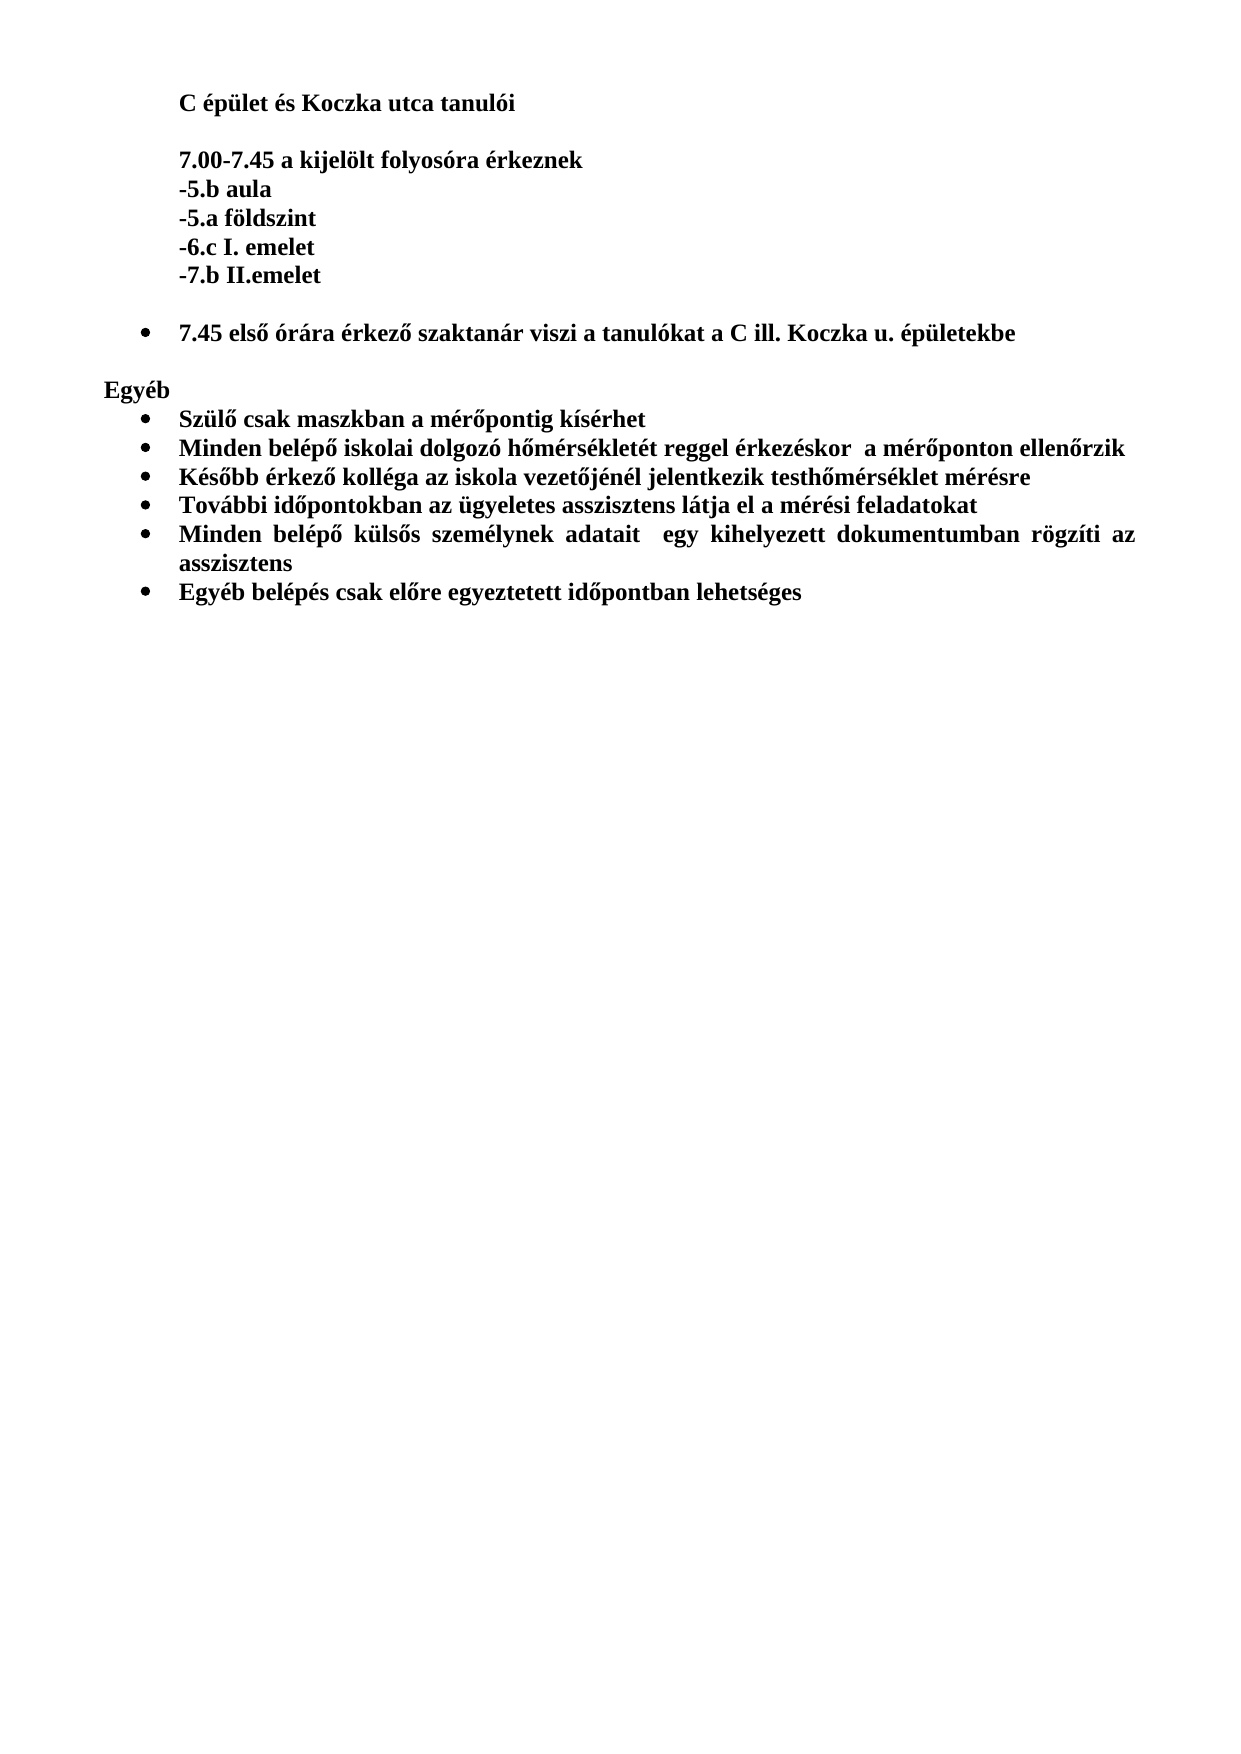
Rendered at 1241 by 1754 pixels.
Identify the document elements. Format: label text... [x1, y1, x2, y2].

list 7.00-7.45 a kijelölt folyosóra érkeznek [178, 145, 1137, 174]
list -5.a földszint [178, 203, 1137, 232]
list Szülő csak maszkban a mérőpontig kísérhet [141, 404, 1137, 433]
list -6.c I. emelet [178, 232, 1137, 260]
list -5.b aula [178, 174, 1137, 203]
list Minden belépő külsős személynek adatait egy kihelyezett dokumentumban rögzíti az asszisztens [141, 519, 1137, 577]
list -7.b II.emelet [178, 260, 1137, 289]
text Egyéb [103, 375, 1137, 404]
list Később érkező kolléga az iskola vezetőjénél jelentkezik testhőmérséklet mérésre [141, 462, 1137, 490]
list További időpontokban az ügyeletes asszisztens látja el a mérési feladatokat [141, 490, 1137, 519]
list C épület és Koczka utca tanulói [178, 88, 1137, 117]
list Egyéb belépés csak előre egyeztetett időpontban lehetséges [141, 577, 1137, 605]
list 7.45 első órára érkező szaktanár viszi a tanulókat a C ill. Koczka u. épületekbe [141, 318, 1137, 347]
list Minden belépő iskolai dolgozó hőmérsékletét reggel érkezéskor a mérőponton ellenőrzik [141, 433, 1137, 462]
